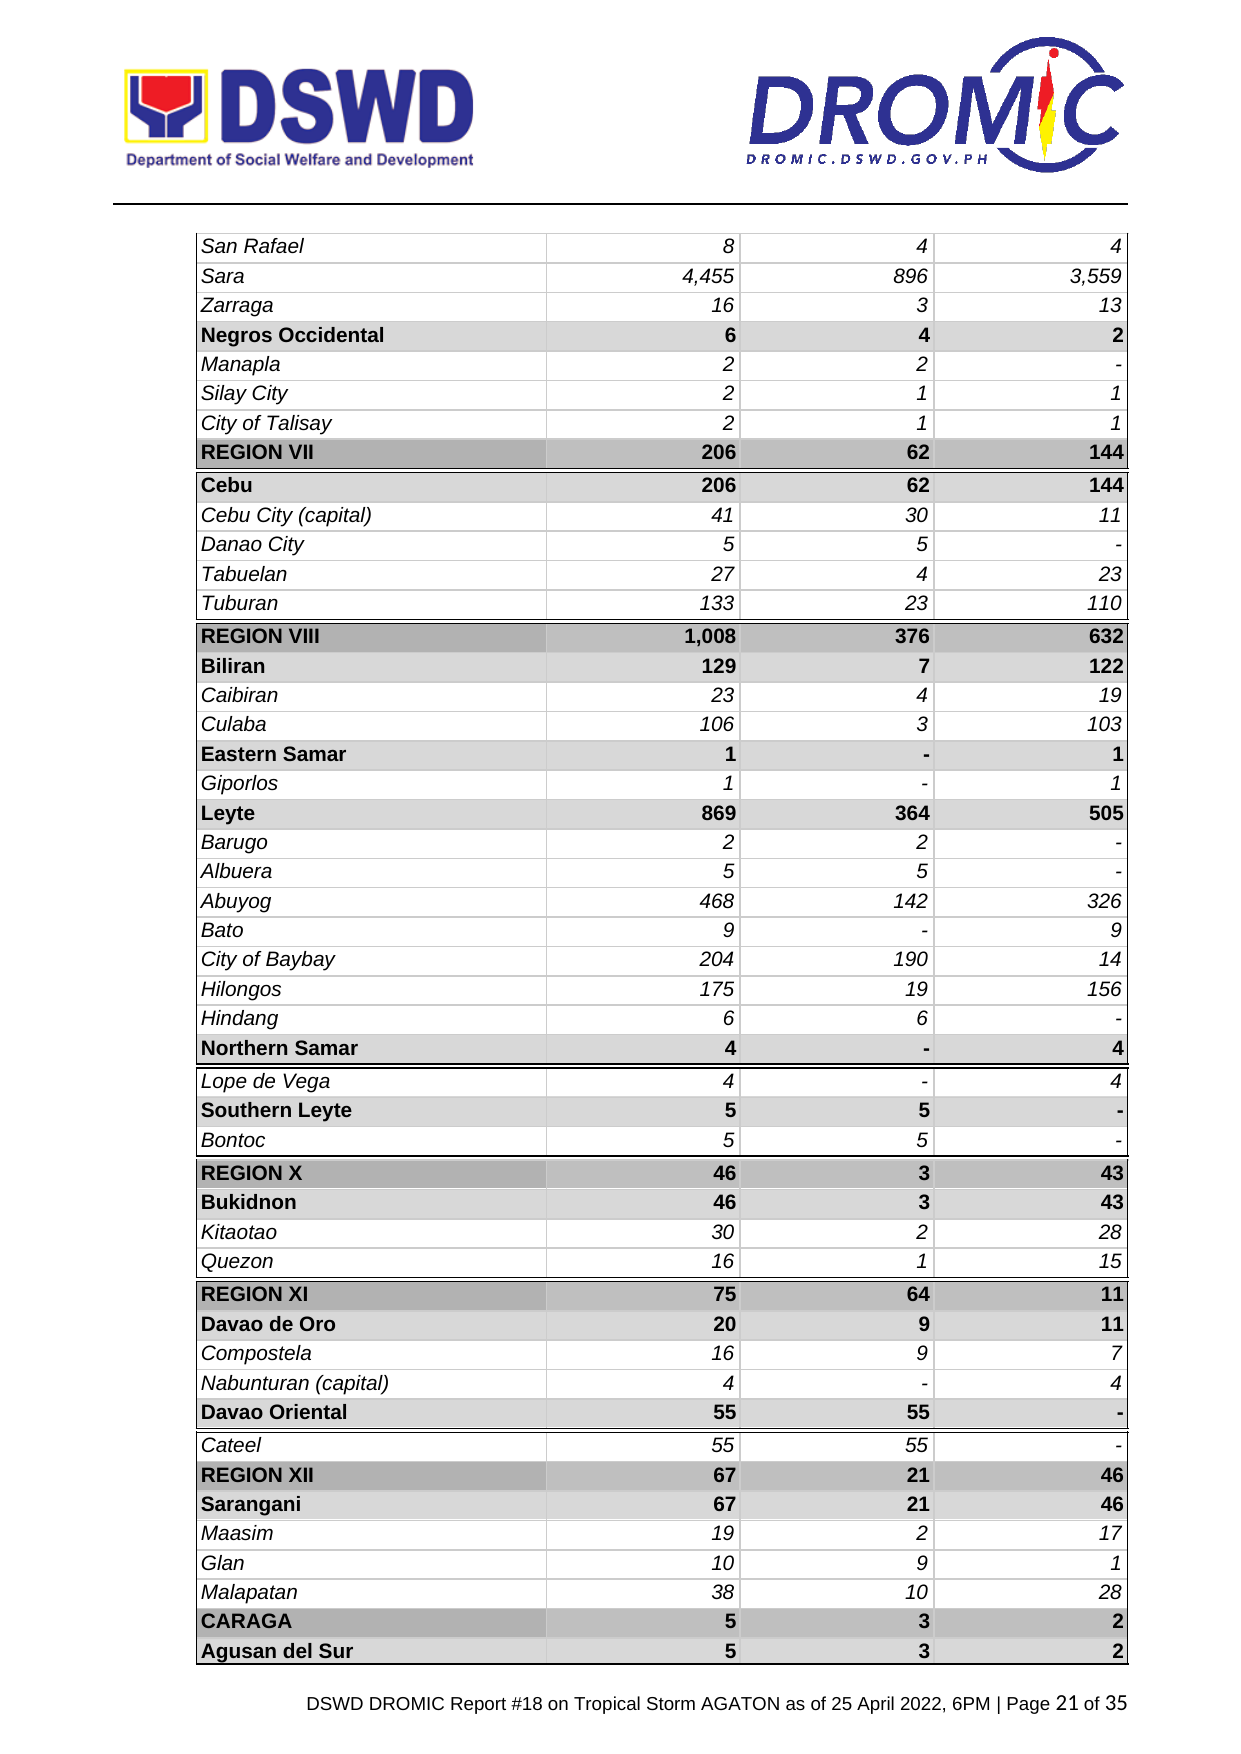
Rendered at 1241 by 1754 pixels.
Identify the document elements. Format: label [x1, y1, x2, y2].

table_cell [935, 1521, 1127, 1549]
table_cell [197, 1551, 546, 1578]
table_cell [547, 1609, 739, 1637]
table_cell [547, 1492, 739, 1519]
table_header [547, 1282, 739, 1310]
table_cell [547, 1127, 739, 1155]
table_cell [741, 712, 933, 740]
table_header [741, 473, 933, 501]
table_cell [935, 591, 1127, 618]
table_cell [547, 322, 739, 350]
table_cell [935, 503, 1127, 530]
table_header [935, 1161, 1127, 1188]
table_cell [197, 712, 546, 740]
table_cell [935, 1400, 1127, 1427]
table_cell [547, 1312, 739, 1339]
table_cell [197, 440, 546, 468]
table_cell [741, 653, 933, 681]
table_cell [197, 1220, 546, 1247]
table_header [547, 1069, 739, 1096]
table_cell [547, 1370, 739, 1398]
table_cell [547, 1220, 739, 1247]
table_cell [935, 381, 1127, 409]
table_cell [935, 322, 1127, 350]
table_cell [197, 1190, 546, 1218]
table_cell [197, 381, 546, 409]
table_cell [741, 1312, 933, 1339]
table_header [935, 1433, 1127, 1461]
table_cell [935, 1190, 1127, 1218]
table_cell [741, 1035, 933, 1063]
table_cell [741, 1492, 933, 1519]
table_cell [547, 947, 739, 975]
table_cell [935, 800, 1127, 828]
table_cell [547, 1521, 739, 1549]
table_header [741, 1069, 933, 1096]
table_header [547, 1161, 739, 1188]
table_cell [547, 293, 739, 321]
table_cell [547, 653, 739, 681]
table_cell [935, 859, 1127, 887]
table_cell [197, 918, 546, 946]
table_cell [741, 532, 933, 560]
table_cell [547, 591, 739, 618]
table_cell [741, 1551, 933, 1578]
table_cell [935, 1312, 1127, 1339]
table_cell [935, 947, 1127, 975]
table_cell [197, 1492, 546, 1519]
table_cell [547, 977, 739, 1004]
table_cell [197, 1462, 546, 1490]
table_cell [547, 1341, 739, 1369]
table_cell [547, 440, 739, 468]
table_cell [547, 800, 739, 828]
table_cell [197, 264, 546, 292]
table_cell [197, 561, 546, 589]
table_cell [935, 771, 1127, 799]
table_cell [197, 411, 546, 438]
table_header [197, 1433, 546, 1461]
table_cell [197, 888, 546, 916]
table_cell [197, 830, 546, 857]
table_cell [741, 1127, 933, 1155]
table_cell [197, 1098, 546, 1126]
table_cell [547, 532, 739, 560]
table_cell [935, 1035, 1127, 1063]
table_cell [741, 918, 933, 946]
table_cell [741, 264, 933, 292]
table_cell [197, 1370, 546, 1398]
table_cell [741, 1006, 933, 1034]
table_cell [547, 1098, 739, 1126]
picture [112, 65, 487, 173]
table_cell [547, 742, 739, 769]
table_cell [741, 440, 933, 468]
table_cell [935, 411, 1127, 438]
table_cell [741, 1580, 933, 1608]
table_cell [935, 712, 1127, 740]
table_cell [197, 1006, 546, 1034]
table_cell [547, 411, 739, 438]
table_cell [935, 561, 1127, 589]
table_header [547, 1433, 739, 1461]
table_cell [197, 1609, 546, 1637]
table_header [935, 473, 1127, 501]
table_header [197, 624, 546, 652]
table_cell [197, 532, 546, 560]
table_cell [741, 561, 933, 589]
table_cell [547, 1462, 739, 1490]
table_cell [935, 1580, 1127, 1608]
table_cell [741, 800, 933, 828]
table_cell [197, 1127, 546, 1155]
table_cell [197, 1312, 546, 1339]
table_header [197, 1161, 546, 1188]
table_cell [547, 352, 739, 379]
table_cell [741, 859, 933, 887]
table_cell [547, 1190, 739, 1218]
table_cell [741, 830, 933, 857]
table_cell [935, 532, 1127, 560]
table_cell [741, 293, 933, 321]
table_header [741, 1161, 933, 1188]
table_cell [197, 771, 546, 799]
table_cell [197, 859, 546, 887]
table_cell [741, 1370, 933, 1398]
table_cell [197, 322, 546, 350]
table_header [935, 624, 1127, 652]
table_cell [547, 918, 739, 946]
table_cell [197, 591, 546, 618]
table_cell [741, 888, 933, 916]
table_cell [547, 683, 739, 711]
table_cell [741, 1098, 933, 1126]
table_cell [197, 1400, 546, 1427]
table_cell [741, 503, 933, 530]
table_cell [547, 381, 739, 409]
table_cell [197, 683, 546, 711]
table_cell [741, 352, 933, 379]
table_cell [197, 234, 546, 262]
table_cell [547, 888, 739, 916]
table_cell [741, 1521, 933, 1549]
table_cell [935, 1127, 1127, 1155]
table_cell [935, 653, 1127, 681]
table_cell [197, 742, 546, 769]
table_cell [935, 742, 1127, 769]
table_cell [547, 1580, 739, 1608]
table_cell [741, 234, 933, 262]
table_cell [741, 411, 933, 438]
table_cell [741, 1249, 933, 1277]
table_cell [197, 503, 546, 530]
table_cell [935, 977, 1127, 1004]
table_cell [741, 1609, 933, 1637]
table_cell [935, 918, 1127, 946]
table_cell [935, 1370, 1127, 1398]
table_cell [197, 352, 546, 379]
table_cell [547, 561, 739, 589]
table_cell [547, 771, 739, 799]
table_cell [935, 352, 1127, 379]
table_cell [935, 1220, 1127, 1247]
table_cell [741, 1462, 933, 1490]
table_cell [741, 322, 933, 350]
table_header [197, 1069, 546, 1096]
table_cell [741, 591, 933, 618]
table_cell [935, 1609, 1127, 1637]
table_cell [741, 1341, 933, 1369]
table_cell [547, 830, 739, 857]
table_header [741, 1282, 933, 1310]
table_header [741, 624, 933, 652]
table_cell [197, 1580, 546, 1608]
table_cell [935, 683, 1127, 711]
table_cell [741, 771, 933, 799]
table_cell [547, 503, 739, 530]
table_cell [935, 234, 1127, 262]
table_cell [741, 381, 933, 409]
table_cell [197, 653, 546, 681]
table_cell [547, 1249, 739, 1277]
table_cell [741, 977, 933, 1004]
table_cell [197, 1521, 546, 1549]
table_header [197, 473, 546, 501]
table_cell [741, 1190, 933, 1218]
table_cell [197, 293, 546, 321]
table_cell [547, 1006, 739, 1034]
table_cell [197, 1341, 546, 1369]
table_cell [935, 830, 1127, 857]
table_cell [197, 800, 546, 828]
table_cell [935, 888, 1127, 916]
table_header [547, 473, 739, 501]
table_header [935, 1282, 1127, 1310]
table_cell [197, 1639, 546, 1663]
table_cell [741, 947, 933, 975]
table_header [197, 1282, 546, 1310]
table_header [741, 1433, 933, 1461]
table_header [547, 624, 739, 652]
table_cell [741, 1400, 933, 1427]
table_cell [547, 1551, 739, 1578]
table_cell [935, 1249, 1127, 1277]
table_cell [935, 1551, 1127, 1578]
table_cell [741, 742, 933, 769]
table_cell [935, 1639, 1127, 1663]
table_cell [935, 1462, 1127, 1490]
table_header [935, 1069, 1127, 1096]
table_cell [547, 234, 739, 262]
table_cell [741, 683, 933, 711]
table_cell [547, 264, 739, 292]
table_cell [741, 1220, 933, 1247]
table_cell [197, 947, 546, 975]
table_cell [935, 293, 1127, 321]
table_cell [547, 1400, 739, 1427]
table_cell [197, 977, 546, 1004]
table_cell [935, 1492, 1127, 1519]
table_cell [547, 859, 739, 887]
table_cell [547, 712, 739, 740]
picture [704, 37, 1162, 173]
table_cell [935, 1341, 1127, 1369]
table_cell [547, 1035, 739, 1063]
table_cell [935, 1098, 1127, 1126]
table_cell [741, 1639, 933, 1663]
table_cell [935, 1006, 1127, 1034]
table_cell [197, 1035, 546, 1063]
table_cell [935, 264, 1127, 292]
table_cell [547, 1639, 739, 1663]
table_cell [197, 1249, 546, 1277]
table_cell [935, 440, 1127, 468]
